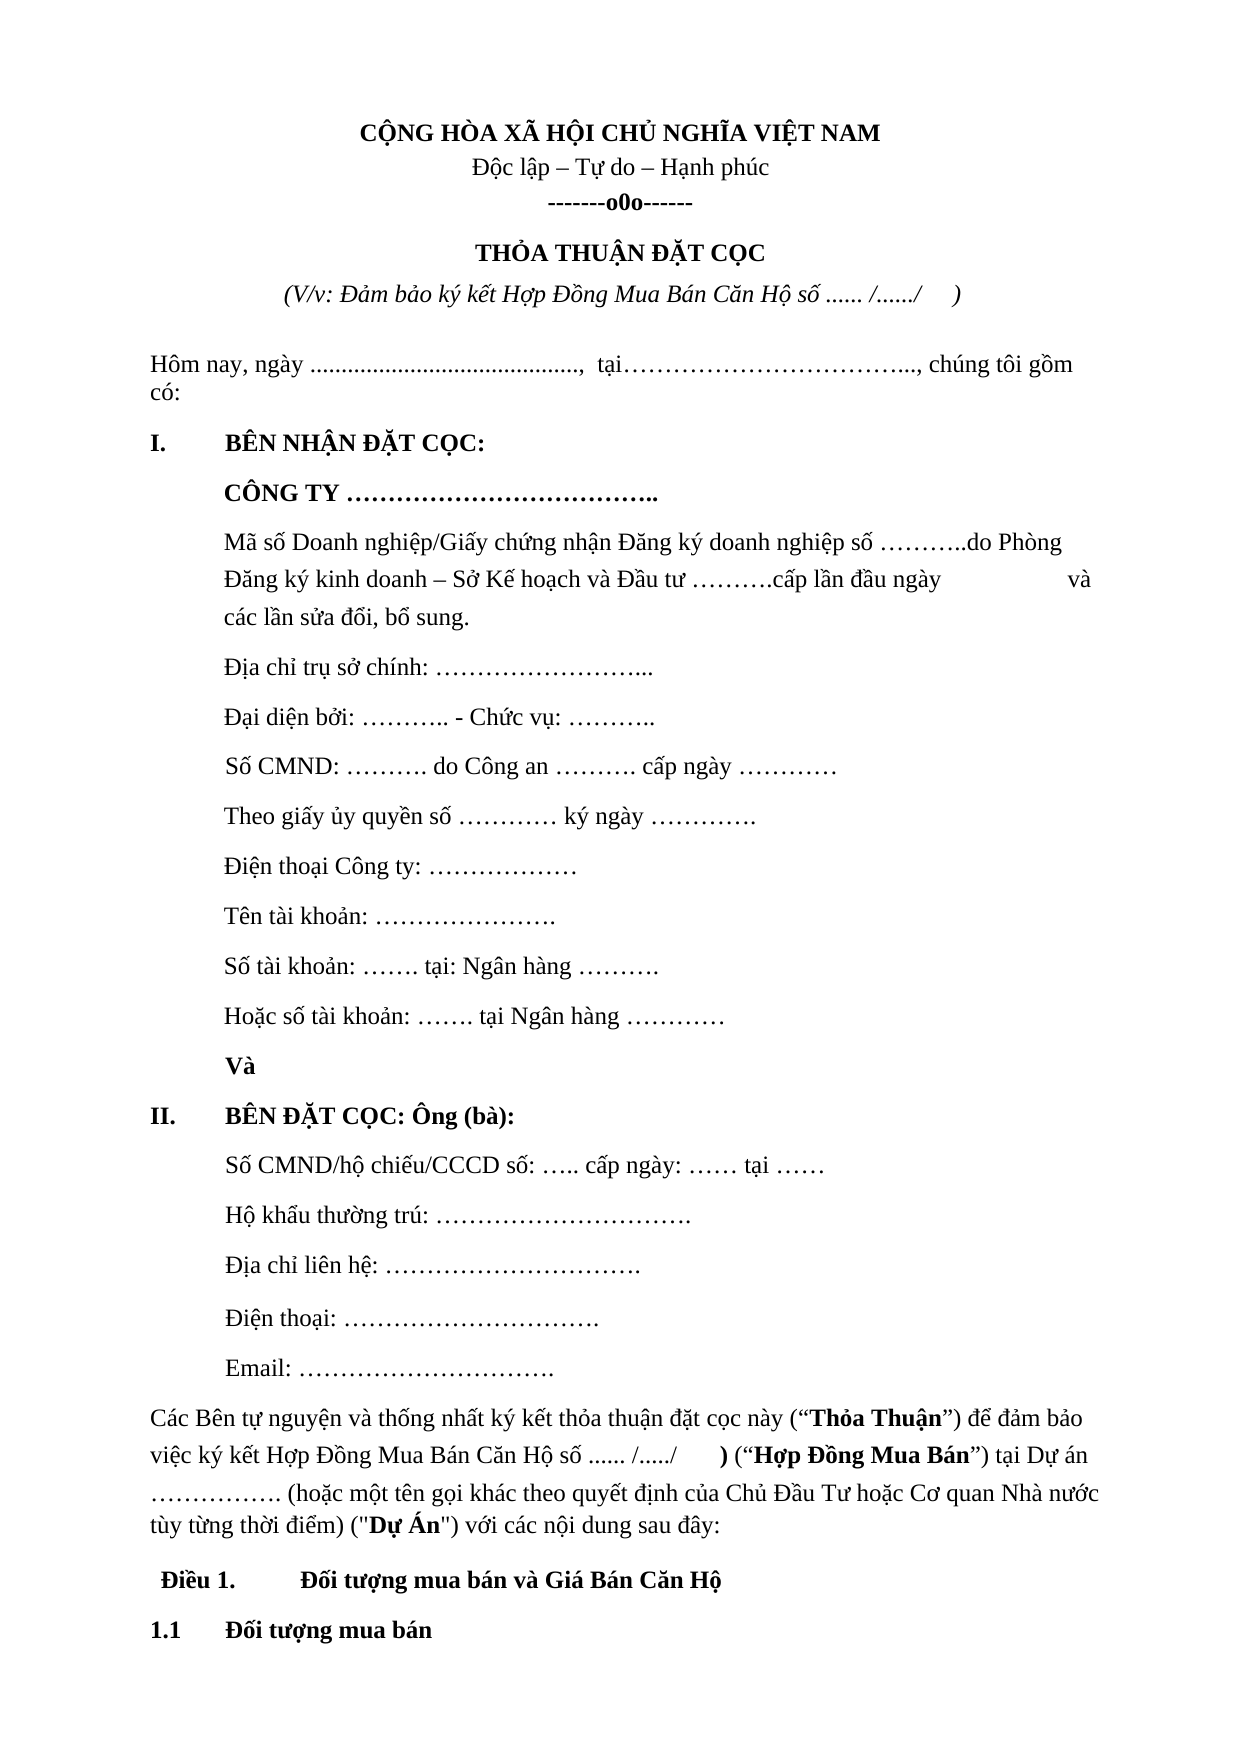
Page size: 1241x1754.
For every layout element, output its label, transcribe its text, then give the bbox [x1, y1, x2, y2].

subtitle BÊN NHẬN ĐẶT CỌC: [150, 428, 1103, 457]
text Địa chỉ liên hệ: …………………………. [225, 1250, 1103, 1278]
text Hoặc số tài khoản: ……. tại Ngân hàng ………… [224, 1001, 1103, 1030]
text Hôm nay, ngày ..........................................., tại……………………………..., chúng tôi gồm có: [150, 349, 1103, 406]
text ……………. (hoặc một tên gọi khác theo quyết định của Chủ Đầu Tư hoặc Cơ quan Nhà nước tùy từng thời điểm) ("Dự Án") với các nội dung sau đây: [150, 1478, 1103, 1539]
text Số tài khoản: ……. tại: Ngân hàng ………. [224, 951, 1103, 980]
text Các Bên tự nguyện và thống nhất ký kết thỏa thuận đặt cọc này (“Thỏa Thuận”) để đảm bảo việc ký kết Hợp Đồng Mua Bán Căn Hộ số ...... /...../ ) (“Hợp Đồng Mua Bán”) tại Dự án [150, 1403, 1091, 1469]
text (V/v: Đảm bảo ký kết Hợp Đồng Mua Bán Căn Hộ số ...... /....../ ) [144, 279, 1103, 308]
text THỎA THUẬN ĐẶT CỌC [144, 238, 1097, 267]
subtitle Và [225, 1051, 1103, 1080]
subtitle -------o0o------ [144, 187, 1096, 216]
text Đại diện bởi: ……….. - Chức vụ: ……….. [224, 702, 1103, 730]
text Số CMND: ………. do Công an ………. cấp ngày ………… [225, 751, 1103, 780]
text Điện thoại Công ty: ……………… [224, 851, 1103, 880]
text CÔNG TY ……………………………….. [224, 478, 1103, 506]
text Theo giấy ủy quyền số ………… ký ngày …………. [224, 801, 1103, 830]
list BÊN ĐẶT CỌC: Ông (bà): [150, 1101, 1103, 1130]
text Số CMND/hộ chiếu/CCCD số: ….. cấp ngày: …… tại …… Hộ khẩu thường trú: …………………………. [225, 1150, 827, 1229]
text Email: …………………………. [225, 1353, 1103, 1382]
subtitle Điều 1. Đối tượng mua bán và Giá Bán Căn Hộ [150, 1565, 1103, 1593]
text các lần sửa đổi, bổ sung. [224, 602, 1103, 631]
subtitle CỘNG HÒA XÃ HỘI CHỦ NGHĨA VIỆT NAM [144, 118, 1096, 147]
text Địa chỉ trụ sở chính: ……………………... [224, 652, 1103, 680]
text Tên tài khoản: …………………. [224, 901, 1103, 930]
text Mã số Doanh nghiệp/Giấy chứng nhận Đăng ký doanh nghiệp số ………..do Phòng Đăng ký kinh doanh – Sở Kế hoạch và Đầu tư ……….cấp lần đầu ngày và [224, 527, 1091, 593]
text Độc lập – Tự do – Hạnh phúc [144, 152, 1097, 181]
list Đối tượng mua bán [150, 1615, 1103, 1643]
text Điện thoại: …………………………. [225, 1303, 1103, 1332]
